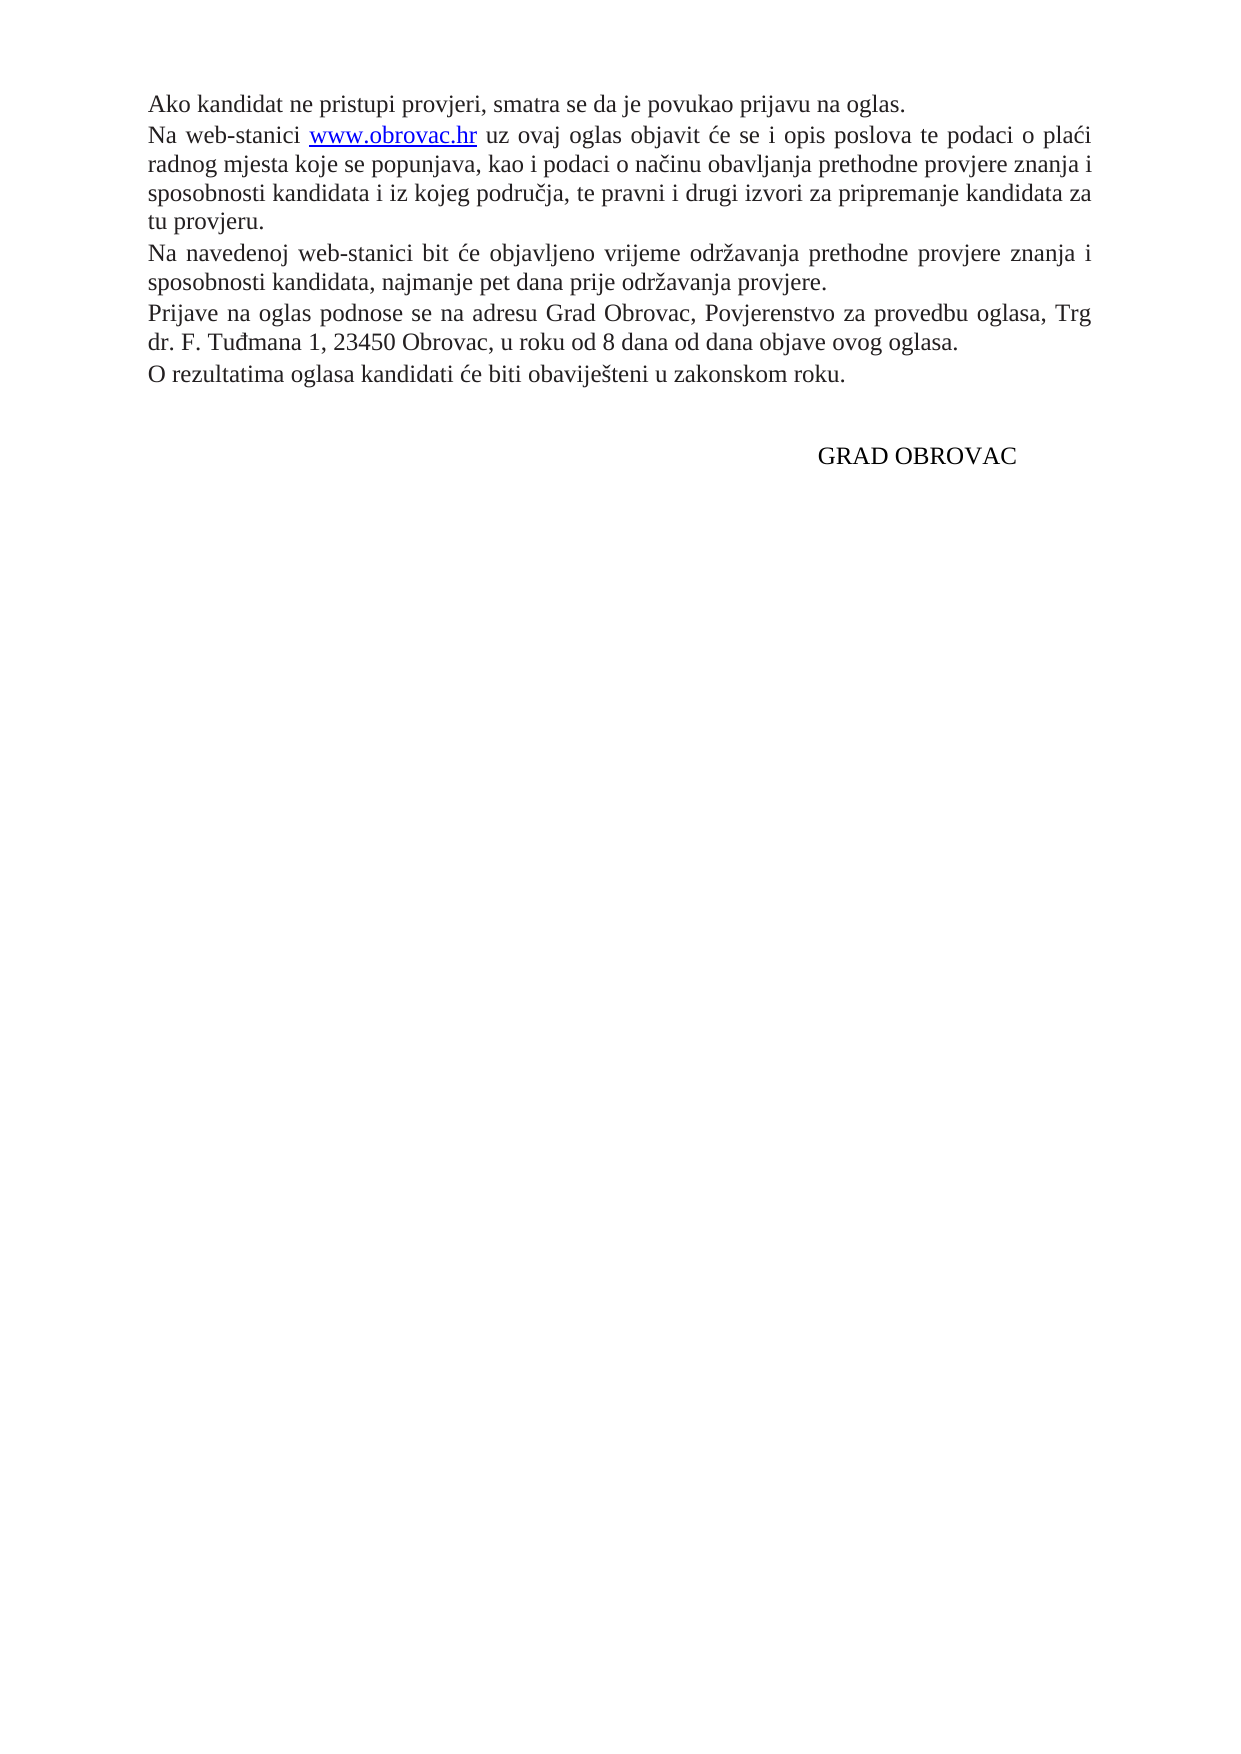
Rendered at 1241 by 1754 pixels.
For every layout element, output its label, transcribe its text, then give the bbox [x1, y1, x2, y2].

text Na web-stanici www.obrovac.hr uz ovaj oglas objavit će se i opis poslova te podaci o plaći radnog mjesta koje se popunjava, kao i podaci o načinu obavljanja prethodne provjere znanja i sposobnosti kandidata i iz kojeg područja, te pravni i drugi izvori za pripremanje kandidata za tu provjeru. [148, 120, 1093, 235]
text Ako kandidat ne pristupi provjeri, smatra se da je povukao prijavu na oglas. [148, 89, 1093, 117]
text Prijave na oglas podnose se na adresu Grad Obrovac, Povjerenstvo za provedbu oglasa, Trg dr. F. Tuđmana 1, 23450 Obrovac, u roku od 8 dana od dana objave ovog oglasa. [148, 298, 1093, 356]
text Na navedenoj web-stanici bit će objavljeno vrijeme održavanja prethodne provjere znanja i sposobnosti kandidata, najmanje pet dana prije održavanja provjere. [148, 238, 1093, 296]
text O rezultatima oglasa kandidati će biti obaviješteni u zakonskom roku. [148, 359, 1093, 387]
text GRAD OBROVAC [148, 441, 1093, 470]
